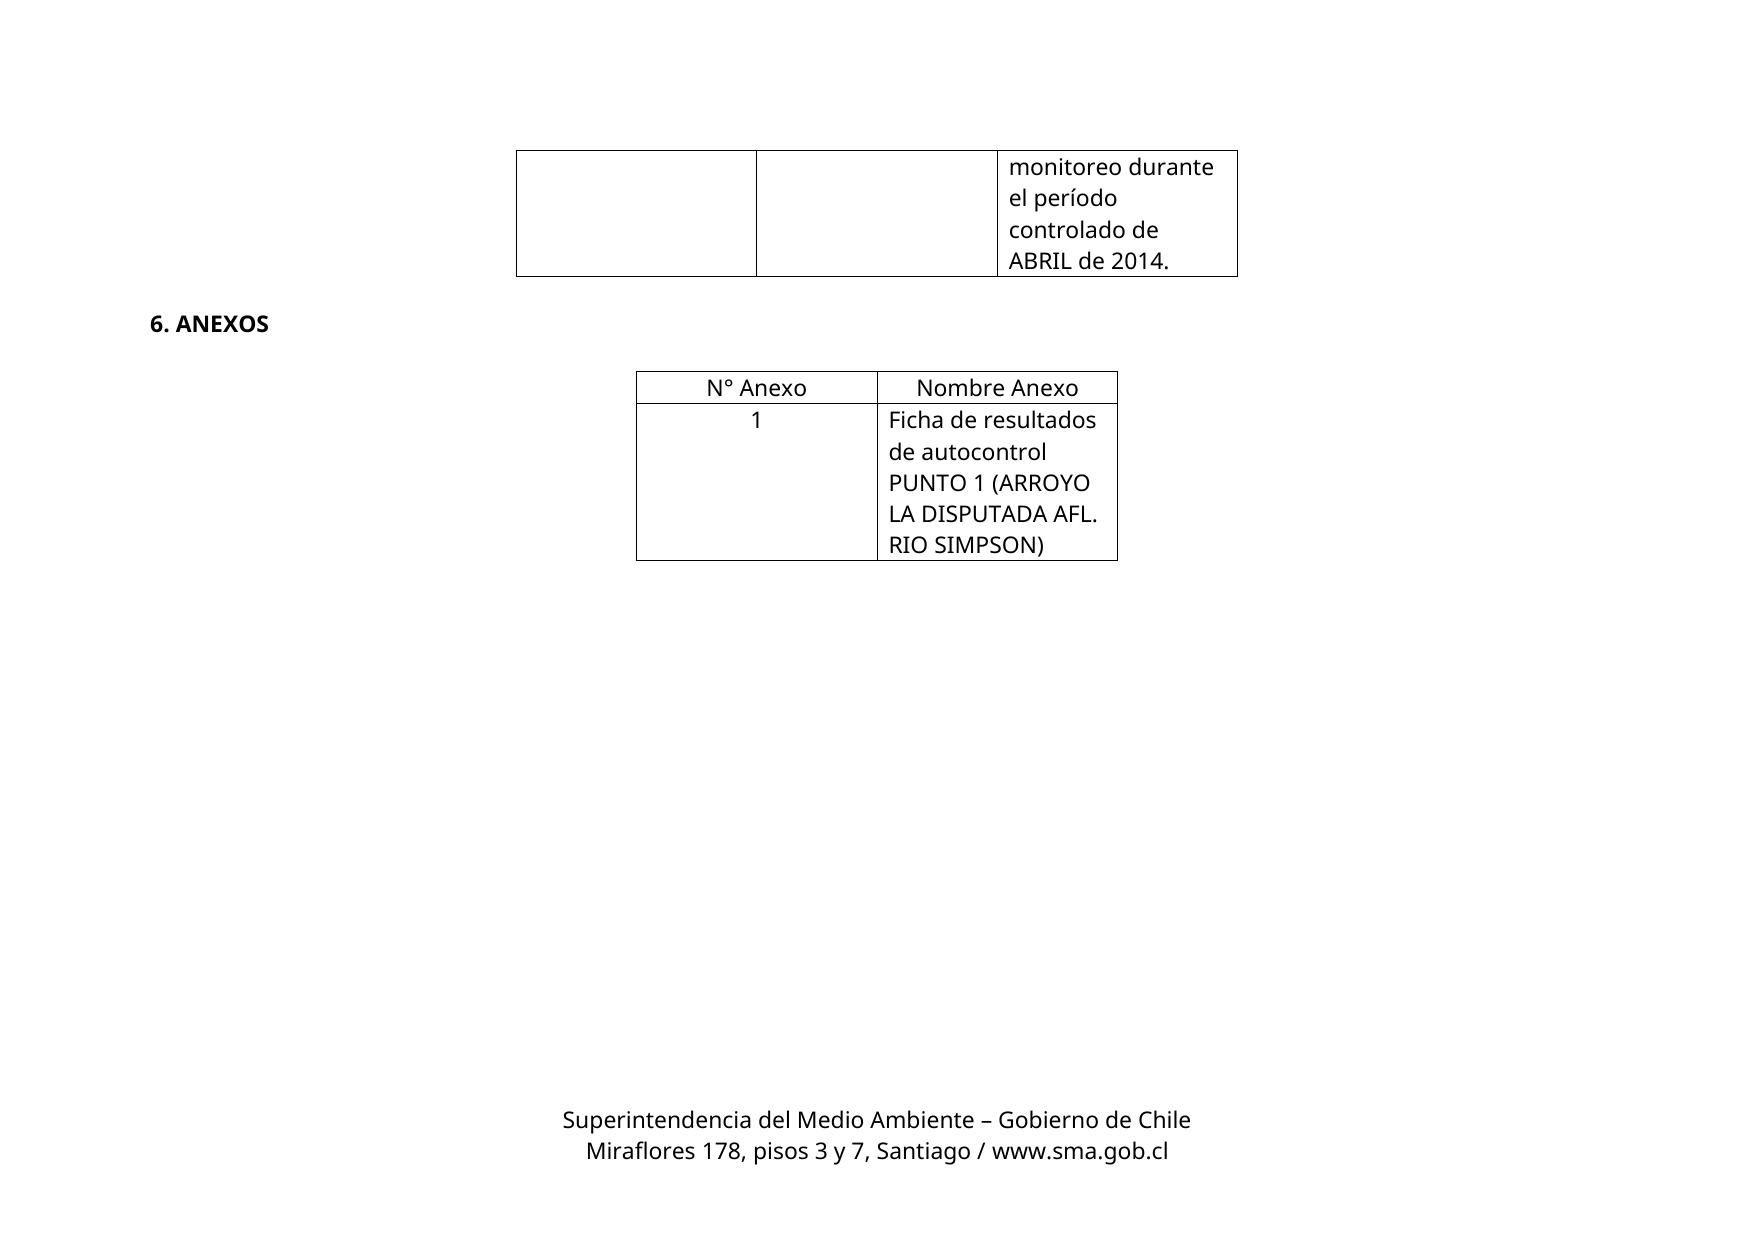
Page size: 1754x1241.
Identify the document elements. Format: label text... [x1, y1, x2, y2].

table_header N° Anexo [637, 372, 877, 403]
text 6. ANEXOS [150, 277, 1604, 339]
table_cell 6 [517, 151, 756, 276]
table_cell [998, 151, 1237, 276]
table_cell Ficha de resultados de autocontrol PUNTO 1 (ARROYO LA DISPUTADA AFL. RIO SIMPSON) [878, 404, 1117, 560]
table_cell 1 [637, 404, 877, 560]
table_header Nombre Anexo [878, 372, 1117, 403]
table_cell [757, 151, 997, 276]
